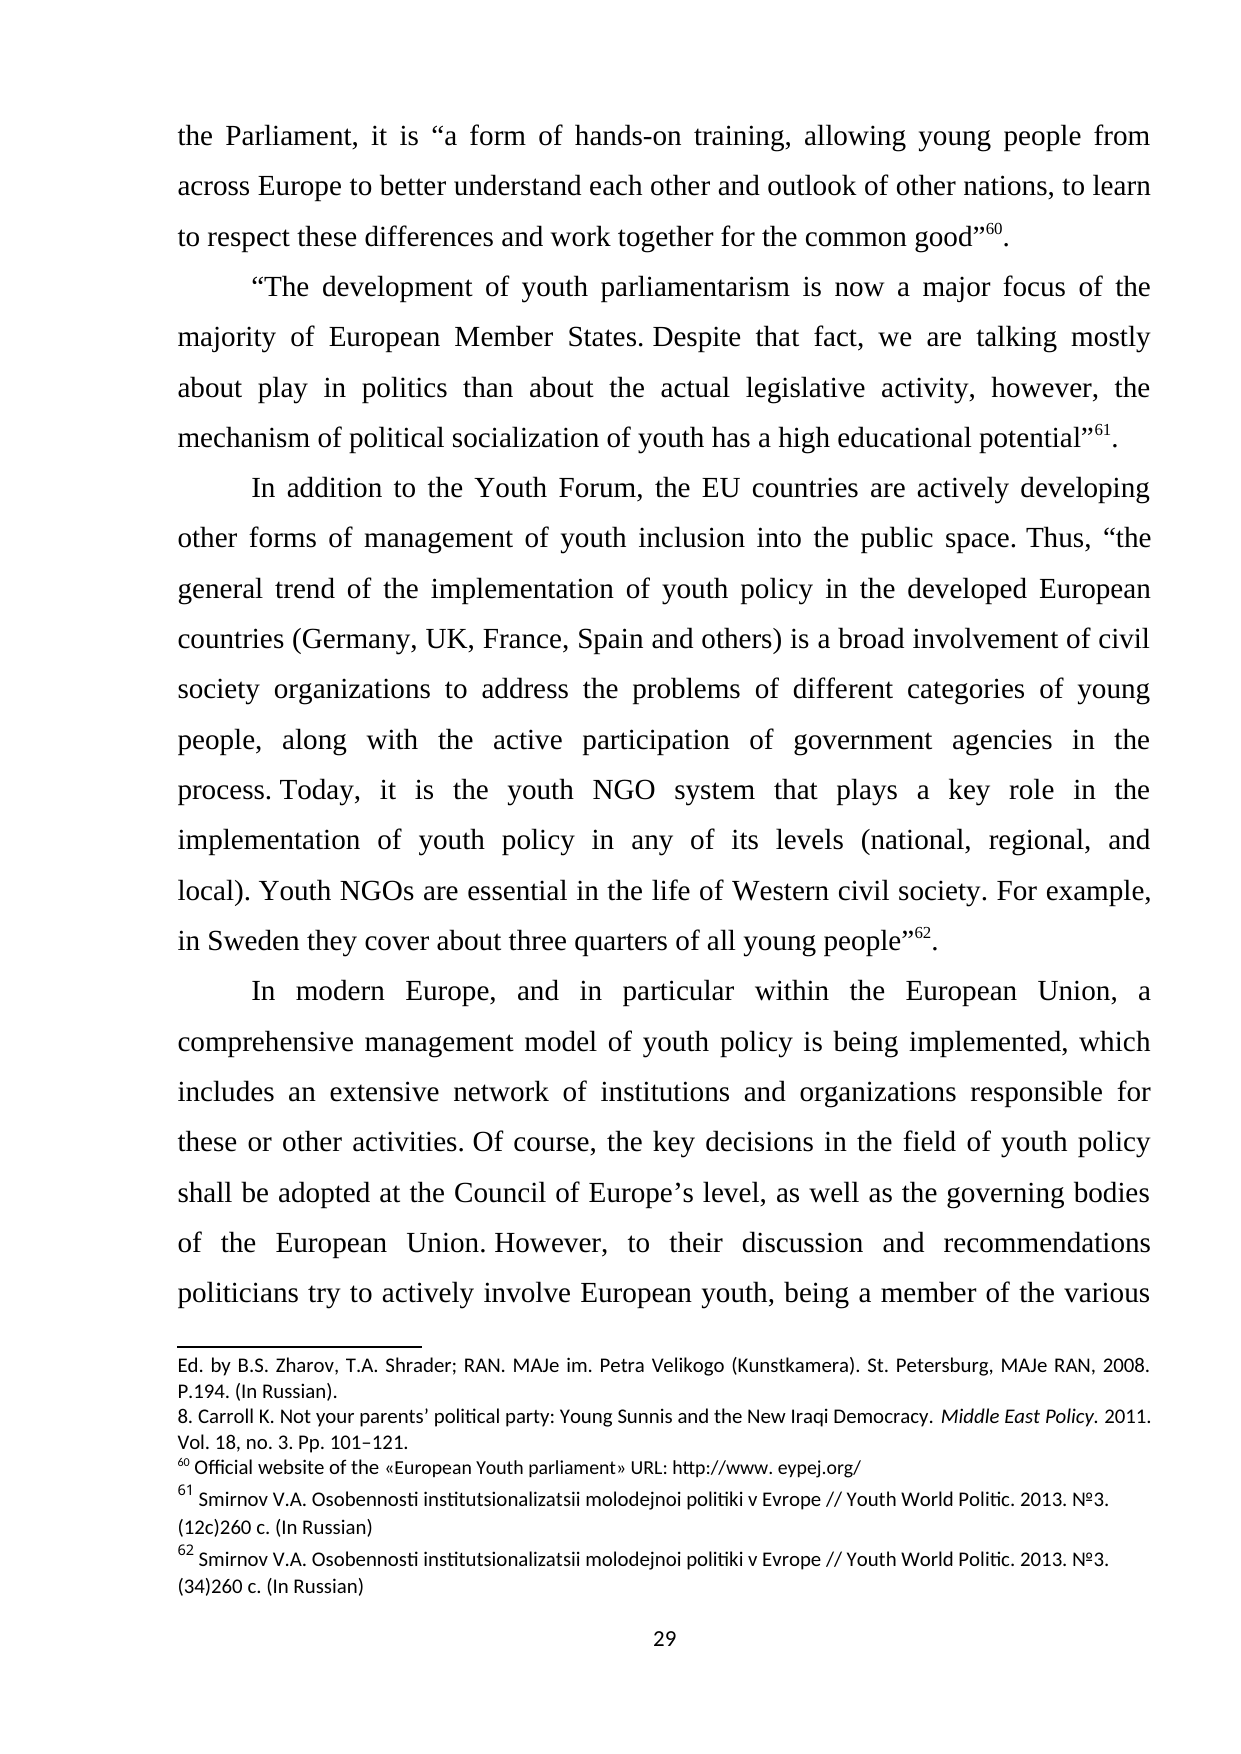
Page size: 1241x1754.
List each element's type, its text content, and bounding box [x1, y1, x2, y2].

text In addition to the Youth Forum, the EU countries are actively developing other forms of management of youth inclusion into the public space. Thus, “the general trend of the implementation of youth policy in the developed European countries (Germany, UK, France, Spain and others) is a broad involvement of civil society organizations to address the problems of different categories of young people, along with the active participation of government agencies in the process. Today, it is the youth NGO system that plays a key role in the implementation of youth policy in any of its levels (national, regional, and local). Youth NGOs are essential in the life of Western civil society. For example, in Sweden they cover about three quarters of all young people”. [177, 470, 1152, 957]
text “The development of youth parliamentarism is now a major focus of the majority of European Member States. Despite that fact, we are talking mostly about play in politics than about the actual legislative activity, however, the mechanism of political socialization of youth has a high educational potential”. [177, 269, 1152, 453]
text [177, 973, 1152, 1309]
text In addition to the European Youth Forum, working within the EU, in Europe there is the so-called European Youth Parliament (EYP), established in 1987. Currently, the European Youth Parliament is a project of Schwarzkopf Foundation "Young Europe" and operates under the patronage of the President of the European Parliament and of the Secretary General of the Council of Europe. The organization has national offices in most European countries, and is a kind of discussion platform for young people aged from 16 to 22. Parliament is composed of 32 national associations and organizations in which thousands of young people are working on a voluntary basis. The main objective of the Parliament - the involvement of youth in the process of European integration and support for youth interests at the international level. According to the basic idea of the creation of the Parliament, it is “a form of hands-on training, allowing young people from across Europe to better understand each other and outlook of other nations, to learn to respect these differences and work together for the common good”. [177, 118, 1152, 252]
